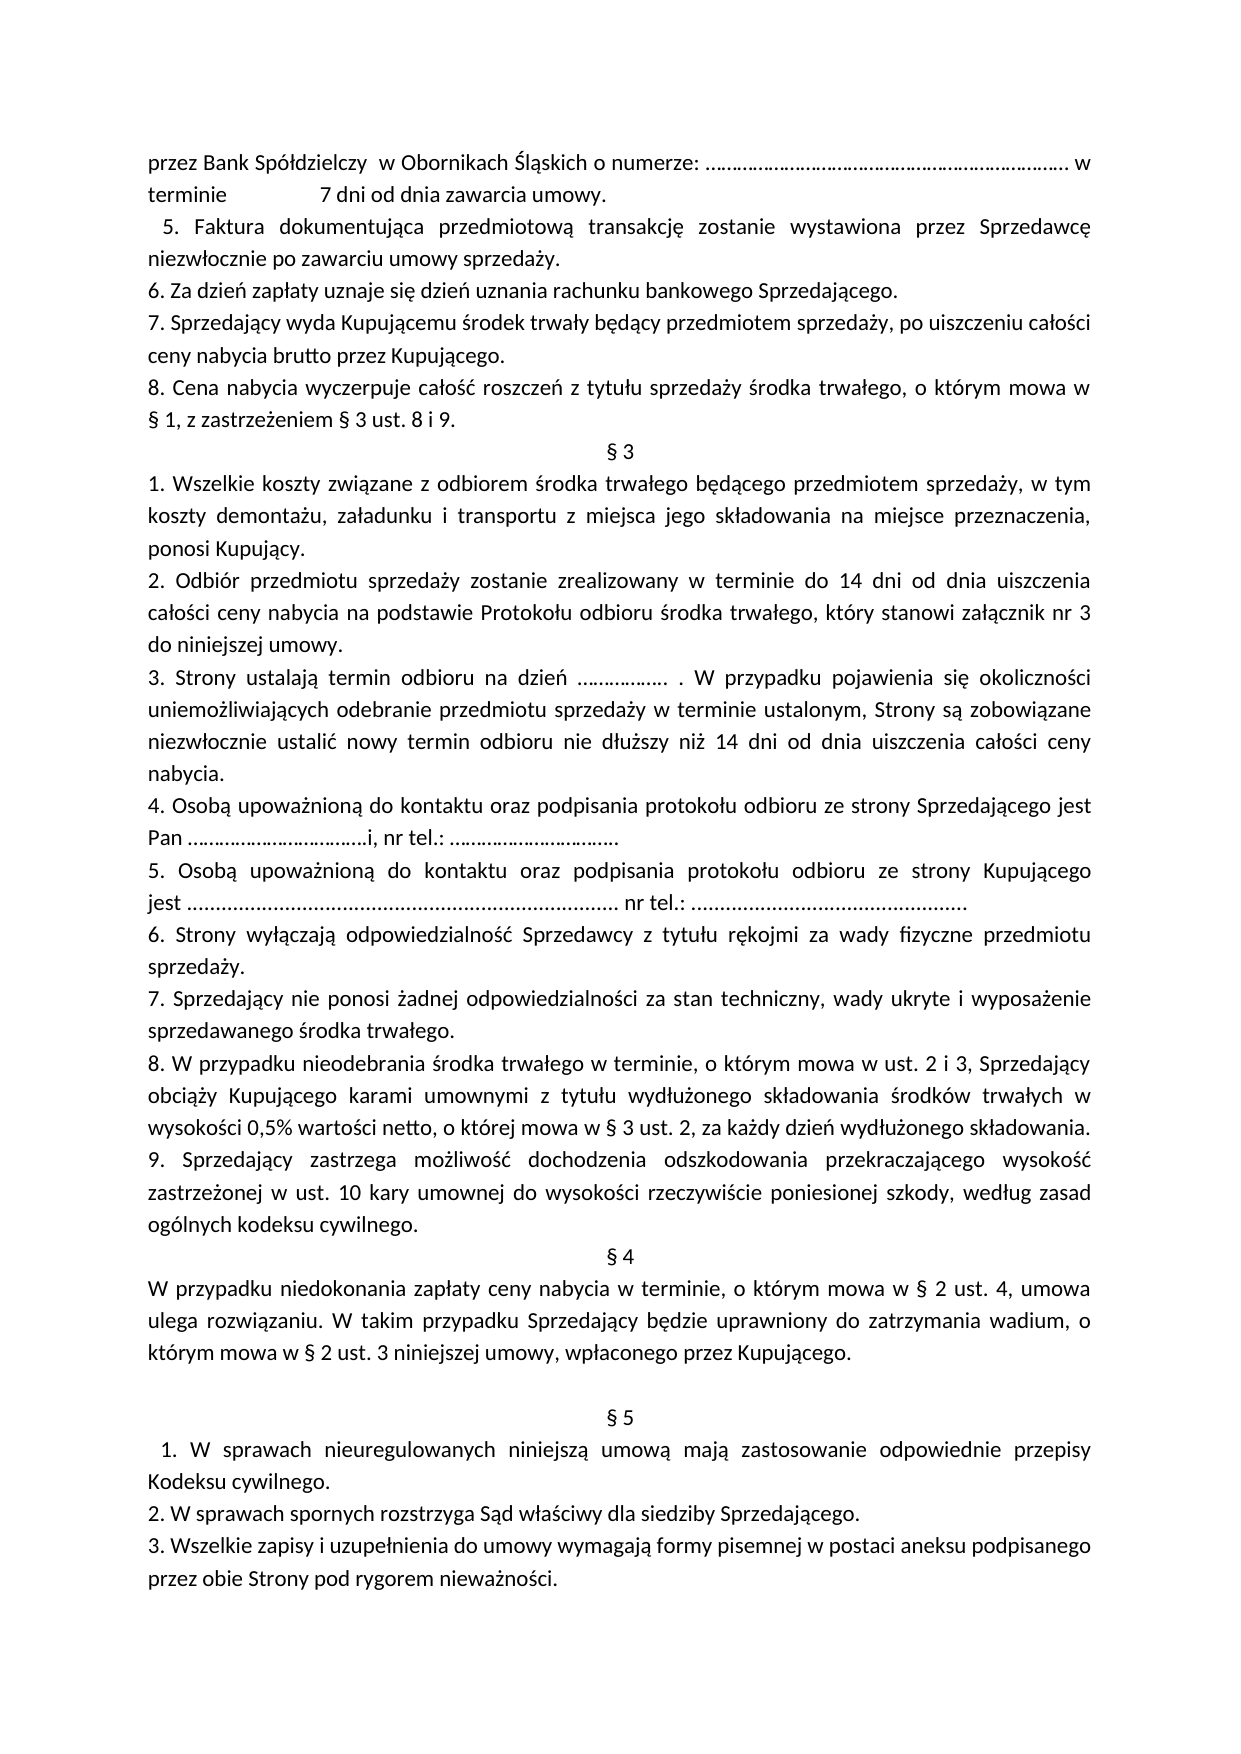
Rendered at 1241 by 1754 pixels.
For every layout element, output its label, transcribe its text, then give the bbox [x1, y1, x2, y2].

text 4. Osobą upoważnioną do kontaktu oraz podpisania protokołu odbioru ze strony Sprzedającego jest Pan …………………………….i, nr tel.: ………………………….. [148, 791, 1093, 852]
text 7. Sprzedający nie ponosi żadnej odpowiedzialności za stan techniczny, wady ukryte i wyposażenie sprzedawanego środka trwałego. [148, 984, 1093, 1045]
text § 3 [148, 437, 1093, 465]
text 1. W sprawach nieuregulowanych niniejszą umową mają zastosowanie odpowiednie przepisy Kodeksu cywilnego. [148, 1435, 1093, 1495]
text 1. Wszelkie koszty związane z odbiorem środka trwałego będącego przedmiotem sprzedaży, w tym koszty demontażu, załadunku i transportu z miejsca jego składowania na miejsce przeznaczenia, ponosi Kupujący. [148, 469, 1093, 562]
text 2. W sprawach spornych rozstrzyga Sąd właściwy dla siedziby Sprzedającego. [148, 1499, 1093, 1527]
text 5. Osobą upoważnioną do kontaktu oraz podpisania protokołu odbioru ze strony Kupującego jest ........................................................................... nr tel.: ................................................ [148, 856, 1093, 916]
text 3. Strony ustalają termin odbioru na dzień …………….. . W przypadku pojawienia się okoliczności uniemożliwiających odebranie przedmiotu sprzedaży w terminie ustalonym, Strony są zobowiązane niezwłocznie ustalić nowy termin odbioru nie dłuższy niż 14 dni od dnia uiszczenia całości ceny nabycia. [148, 663, 1093, 787]
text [148, 148, 1093, 208]
text § 5 [148, 1403, 1093, 1431]
text 5. Faktura dokumentująca przedmiotową transakcję zostanie wystawiona przez Sprzedawcę niezwłocznie po zawarciu umowy sprzedaży. [148, 212, 1093, 272]
text 3. Wszelkie zapisy i uzupełnienia do umowy wymagają formy pisemnej w postaci aneksu podpisanego przez obie Strony pod rygorem nieważności. [148, 1532, 1093, 1592]
text § 4 [148, 1242, 1093, 1270]
text 8. Cena nabycia wyczerpuje całość roszczeń z tytułu sprzedaży środka trwałego, o którym mowa w § 1, z zastrzeżeniem § 3 ust. 8 i 9. [148, 373, 1093, 433]
text W przypadku niedokonania zapłaty ceny nabycia w terminie, o którym mowa w § 2 ust. 4, umowa ulega rozwiązaniu. W takim przypadku Sprzedający będzie uprawniony do zatrzymania wadium, o którym mowa w § 2 ust. 3 niniejszej umowy, wpłaconego przez Kupującego. [148, 1274, 1093, 1367]
text 6. Strony wyłączają odpowiedzialność Sprzedawcy z tytułu rękojmi za wady fizyczne przedmiotu sprzedaży. [148, 920, 1093, 980]
text 2. Odbiór przedmiotu sprzedaży zostanie zrealizowany w terminie do 14 dni od dnia uiszczenia całości ceny nabycia na podstawie Protokołu odbioru środka trwałego, który stanowi załącznik nr 3 do niniejszej umowy. [148, 566, 1093, 658]
text 6. Za dzień zapłaty uznaje się dzień uznania rachunku bankowego Sprzedającego. [148, 276, 1093, 304]
text 8. W przypadku nieodebrania środka trwałego w terminie, o którym mowa w ust. 2 i 3, Sprzedający obciąży Kupującego karami umownymi z tytułu wydłużonego składowania środków trwałych w wysokości 0,5% wartości netto, o której mowa w § 3 ust. 2, za każdy dzień wydłużonego składowania. 9. Sprzedający zastrzega możliwość dochodzenia odszkodowania przekraczającego wysokość zastrzeżonej w ust. 10 kary umownej do wysokości rzeczywiście poniesionej szkody, według zasad ogólnych kodeksu cywilnego. [148, 1049, 1093, 1238]
text 7. Sprzedający wyda Kupującemu środek trwały będący przedmiotem sprzedaży, po uiszczeniu całości ceny nabycia brutto przez Kupującego. [148, 308, 1093, 369]
